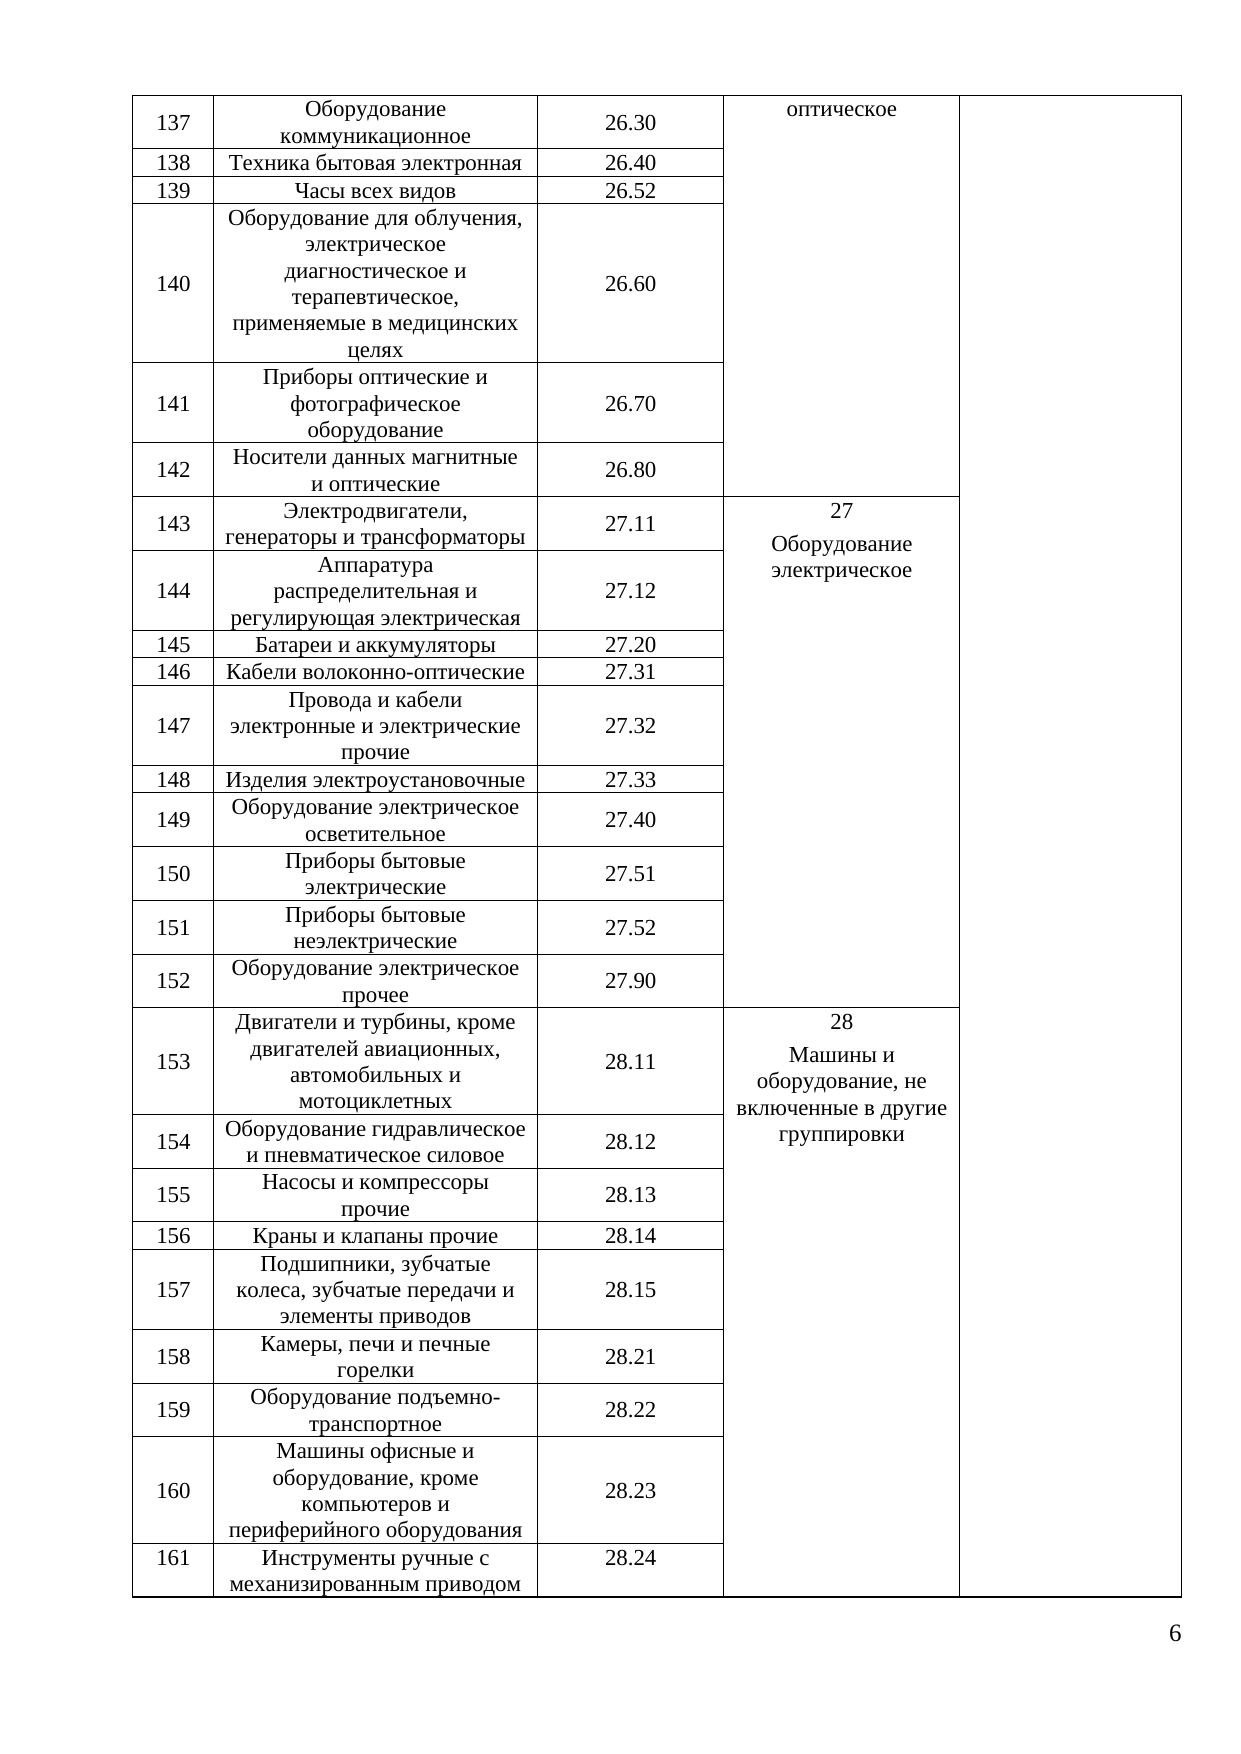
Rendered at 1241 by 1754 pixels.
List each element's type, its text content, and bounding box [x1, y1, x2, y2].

table_cell Приборы оптические и фотографическое оборудование [214, 363, 537, 442]
table_cell 150 [133, 847, 213, 900]
table_cell 27.90 [538, 955, 723, 1007]
table_cell 27.40 [538, 793, 723, 846]
table_cell 26.70 [538, 363, 723, 442]
table_cell Оборудование электрическое осветительное [214, 793, 537, 846]
table_cell 26.30 [538, 96, 723, 148]
table_cell Оборудование гидравлическое и пневматическое силовое [214, 1115, 537, 1167]
table_cell 144 [133, 551, 213, 630]
table_cell 26.80 [538, 443, 723, 496]
table_cell 27 Оборудование электрическое [724, 497, 959, 1007]
table_cell 157 [133, 1250, 213, 1329]
table_cell Подшипники, зубчатые колеса, зубчатые передачи и элементы приводов [214, 1250, 537, 1329]
table_cell Приборы бытовые электрические [214, 847, 537, 900]
table_cell Аппаратура распределительная и регулирующая электрическая [214, 551, 537, 630]
table_cell 148 [133, 766, 213, 792]
table_cell 145 [133, 631, 213, 657]
table_cell 158 [133, 1330, 213, 1382]
table_cell Краны и клапаны прочие [214, 1222, 537, 1248]
table_cell 141 [133, 363, 213, 442]
table_cell Машины офисные и оборудование, кроме компьютеров и периферийного оборудования [214, 1437, 537, 1543]
table_cell 27.20 [538, 631, 723, 657]
table_cell 153 [133, 1008, 213, 1114]
table_cell 161 [133, 1544, 213, 1596]
table_cell 27.51 [538, 847, 723, 900]
table_cell Изделия электроустановочные [214, 766, 537, 792]
table_cell 28.14 [538, 1222, 723, 1248]
table_cell 28.23 [538, 1437, 723, 1543]
table_cell Оборудование подъемно-транспортное [214, 1384, 537, 1436]
table_cell 28.11 [538, 1008, 723, 1114]
table_cell Батареи и аккумуляторы [214, 631, 537, 657]
table_cell 155 [133, 1169, 213, 1221]
table_cell Инструменты ручные с механизированным приводом [214, 1544, 537, 1596]
table_cell 28.12 [538, 1115, 723, 1167]
table_cell 26.60 [538, 204, 723, 362]
table_cell Оборудование электрическое прочее [214, 955, 537, 1007]
table_cell 27.12 [538, 551, 723, 630]
table_cell 139 [133, 177, 213, 203]
table_cell Двигатели и турбины, кроме двигателей авиационных, автомобильных и мотоциклетных [214, 1008, 537, 1114]
table_cell 28.21 [538, 1330, 723, 1382]
table_cell Кабели волоконно-оптические [214, 658, 537, 685]
table_cell Носители данных магнитные и оптические [214, 443, 537, 496]
table_cell 142 [133, 443, 213, 496]
table_cell 27.31 [538, 658, 723, 685]
table_cell 146 [133, 658, 213, 685]
table_cell 28.13 [538, 1169, 723, 1221]
table_cell 149 [133, 793, 213, 846]
table_cell 137 [133, 96, 213, 148]
table_cell 147 [133, 686, 213, 765]
table_cell 26.52 [538, 177, 723, 203]
table_cell 28.15 [538, 1250, 723, 1329]
table_cell 152 [133, 955, 213, 1007]
table_cell 28.24 [538, 1544, 723, 1596]
table_cell Насосы и компрессоры прочие [214, 1169, 537, 1221]
table_cell Провода и кабели электронные и электрические прочие [214, 686, 537, 765]
table_cell 156 [133, 1222, 213, 1248]
table_cell Оборудование коммуникационное [214, 96, 537, 148]
table_cell 26.40 [538, 149, 723, 176]
table_cell 27.52 [538, 901, 723, 953]
table_cell 159 [133, 1384, 213, 1436]
table_cell Часы всех видов [214, 177, 537, 203]
table_cell 28 Машины и оборудование, не включенные в другие группировки [724, 1008, 959, 1596]
table_cell 140 [133, 204, 213, 362]
table_cell Приборы бытовые неэлектрические [214, 901, 537, 953]
table_cell 27.33 [538, 766, 723, 792]
table_cell 27.32 [538, 686, 723, 765]
table_cell Камеры, печи и печные горелки [214, 1330, 537, 1382]
table_cell 151 [133, 901, 213, 953]
table_cell Электродвигатели, генераторы и трансформаторы [214, 497, 537, 550]
table_cell 28.22 [538, 1384, 723, 1436]
table_cell Оборудование для облучения, электрическое диагностическое и терапевтическое, применяемые в медицинских целях [214, 204, 537, 362]
table_cell 154 [133, 1115, 213, 1167]
table_cell 138 [133, 149, 213, 176]
table_cell 143 [133, 497, 213, 550]
table_cell 27.11 [538, 497, 723, 550]
table_cell Техника бытовая электронная [214, 149, 537, 176]
table_cell 160 [133, 1437, 213, 1543]
